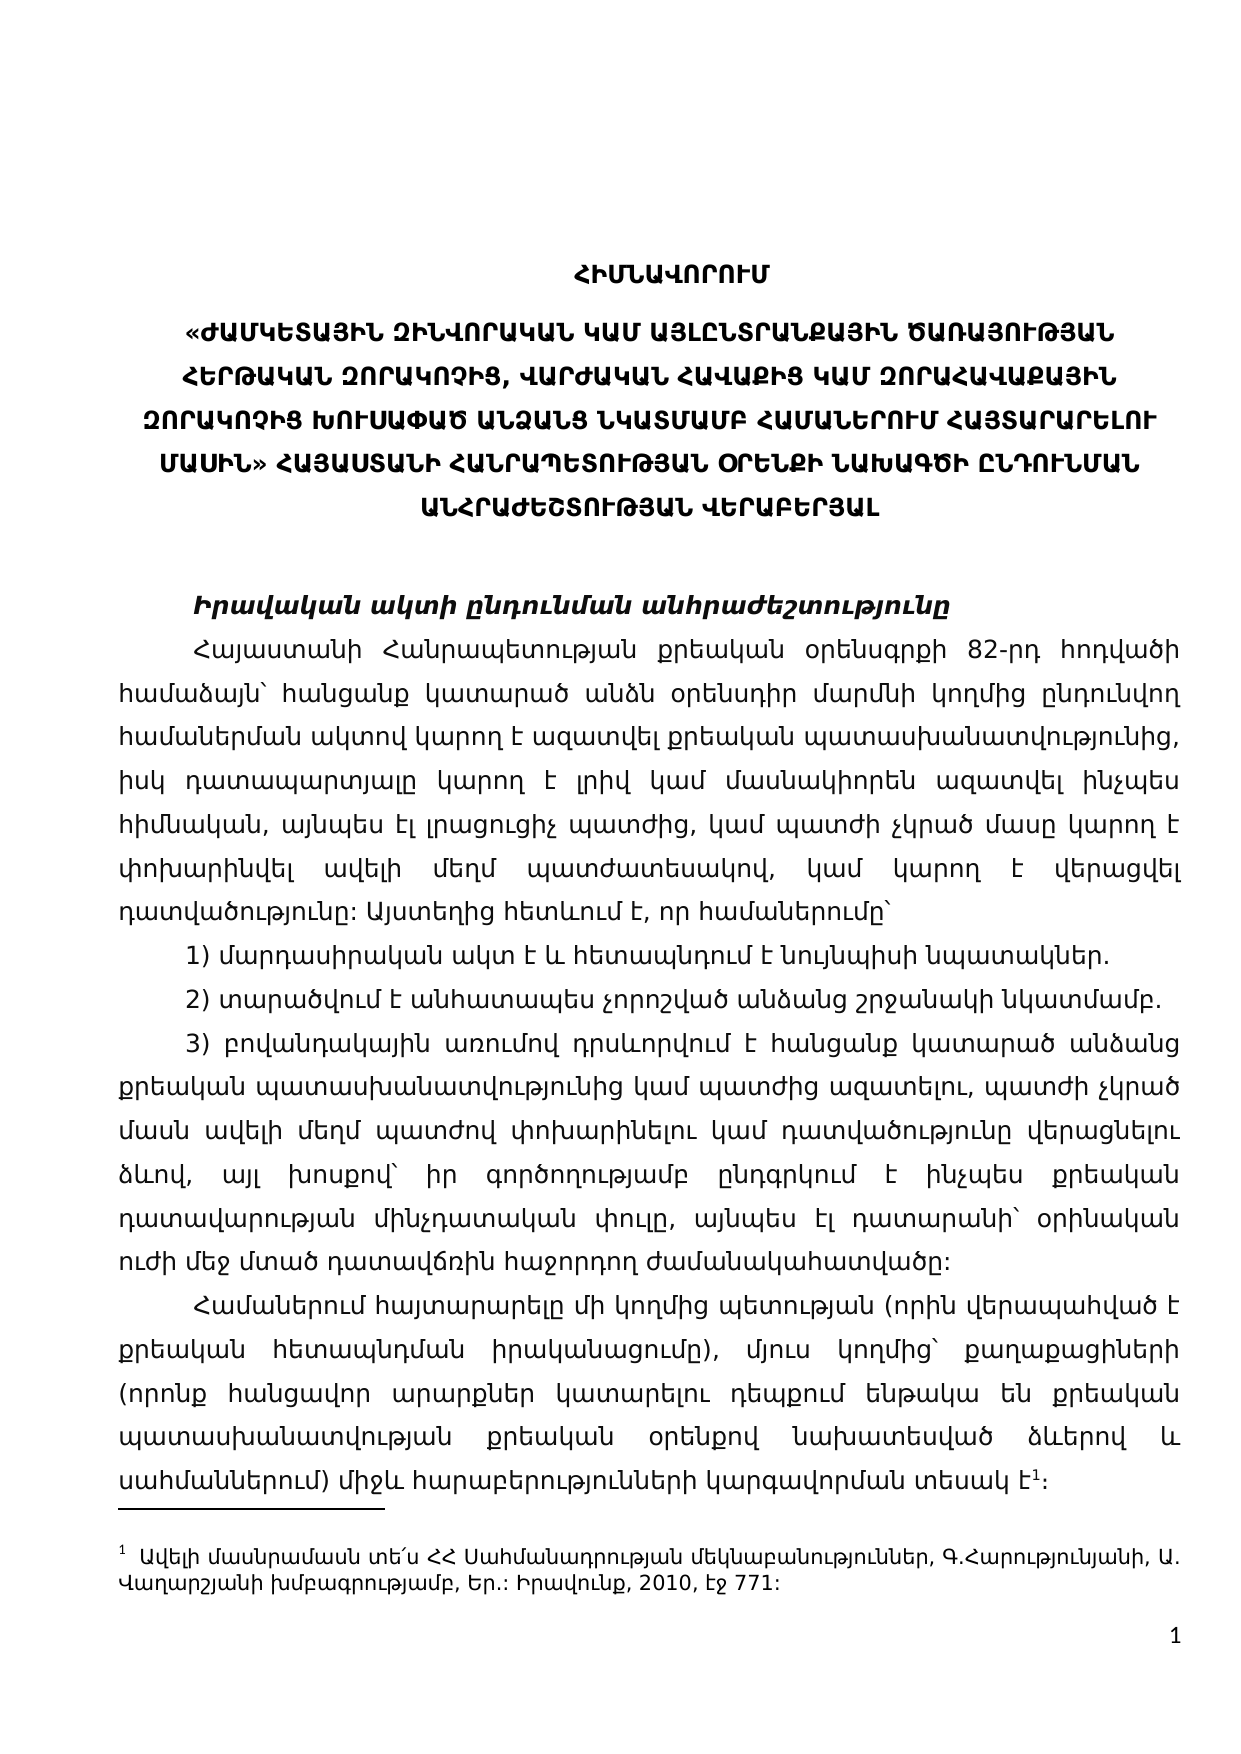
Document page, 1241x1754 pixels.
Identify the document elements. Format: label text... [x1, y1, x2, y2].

text 2) տարածվում է անհատապես չորոշված անձանց շրջանակի նկատմամբ. [118, 985, 1181, 1014]
text 3) բովանդակային առումով դրսևորվում է հանցանք կատարած անձանց քրեական պատասխանատվությունից կամ պատժից ազատելու, պատժի չկրած մասն ավելի մեղմ պատժով փոխարինելու կամ դատվածությունը վերացնելու ձևով, այլ խոսքով՝ իր գործողությամբ ընդգրկում է ինչպես քրեական դատավարության մինչդատական փուլը, այնպես էլ դատարանի՝ օրինական ուժի մեջ մտած դատավճռին հաջորդող ժամանակահատվածը: [118, 1029, 1181, 1277]
text Համաներում հայտարարելը մի կողմից պետության (որին վերապահված է քրեական հետապնդման իրականացումը), մյուս կողմից՝ քաղաքացիների (որոնք հանցավոր արարքներ կատարելու դեպքում ենթակա են քրեական պատասխանատվության քրեական օրենքով նախատեսված ձևերով և սահմաններում) միջև հարաբերությունների կարգավորման տեսակ է։ [118, 1291, 1181, 1495]
text Հայաստանի Հանրապետության քրեական օրենսգրքի 82-րդ հոդվածի համաձայն՝ հանցանք կատարած անձն օրենսդիր մարմնի կողմից ընդունվող համաներման ակտով կարող է ազատվել քրեական պատասխանատվությունից, իսկ դատապարտյալը կարող է լրիվ կամ մասնակիորեն ազատվել ինչպես հիմնական, այնպես էլ լրացուցիչ պատժից, կամ պատժի չկրած մասը կարող է փոխարինվել ավելի մեղմ պատժատեսակով, կամ կարող է վերացվել դատվածությունը: Այստեղից հետևում է, որ համաներումը՝ [118, 635, 1181, 927]
text «ԺԱՄԿԵՏԱՅԻՆ ԶԻՆՎՈՐԱԿԱՆ ԿԱՄ ԱՅԼԸՆՏՐԱՆՔԱՅԻՆ ԾԱՌԱՅՈՒԹՅԱՆ ՀԵՐԹԱԿԱՆ ԶՈՐԱԿՈՉԻՑ, ՎԱՐԺԱԿԱՆ ՀԱՎԱՔԻՑ ԿԱՄ ԶՈՐԱՀԱՎԱՔԱՅԻՆ ԶՈՐԱԿՈՉԻՑ ԽՈՒՍԱՓԱԾ ԱՆՁԱՆՑ ՆԿԱՏՄԱՄԲ ՀԱՄԱՆԵՐՈՒՄ ՀԱՅՏԱՐԱՐԵԼՈՒ ՄԱՍԻՆ» ՀԱՅԱՍՏԱՆԻ ՀԱՆՐԱՊԵՏՈՒԹՅԱՆ ՕՐԵՆՔԻ ՆԱԽԱԳԾԻ ԸՆԴՈՒՆՄԱՆ ԱՆՀՐԱԺԵՇՏՈՒԹՅԱՆ ՎԵՐԱԲԵՐՅԱԼ [118, 318, 1181, 522]
text Իրավական ակտի ընդունման անհրաժեշտությունը [118, 591, 1181, 620]
text ՀԻՄՆԱՎՈՐՈՒՄ [118, 260, 1181, 289]
text 1) մարդասիրական ակտ է և հետապնդում է նույնպիսի նպատակներ. [118, 941, 1181, 970]
